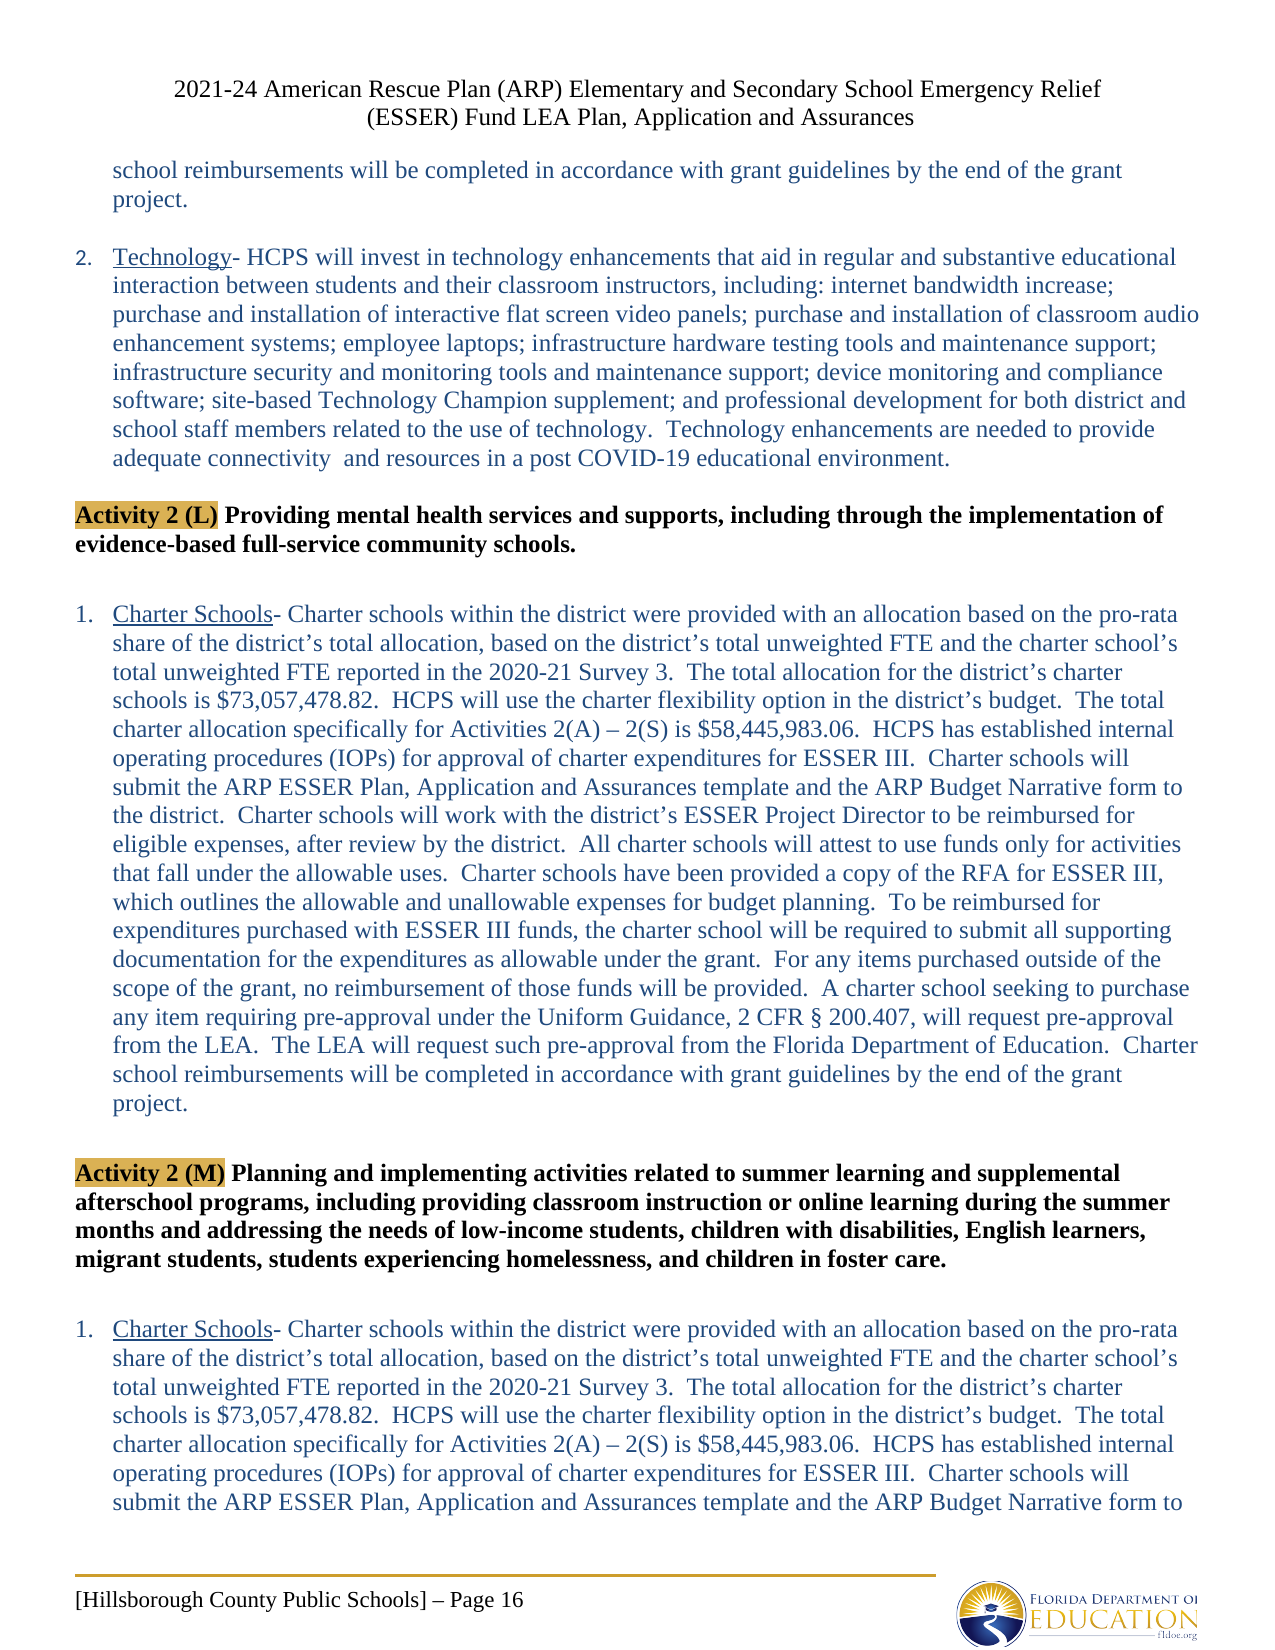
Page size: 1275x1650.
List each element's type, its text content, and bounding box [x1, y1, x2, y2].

text Activity 2 (L) Providing mental health services and supports, including through the implementation of evidence-based full-service community schools. [75, 501, 1200, 558]
picture [956, 1581, 1197, 1647]
list Technology- HCPS will invest in technology enhancements that aid in regular and substantive educational interaction between students and their classroom instructors, including: internet bandwidth increase; purchase and installation of interactive flat screen video panels; purchase and installation of classroom audio enhancement systems; employee laptops; infrastructure hardware testing tools and maintenance support; infrastructure security and monitoring tools and maintenance support; device monitoring and compliance software; site-based Technology Champion supplement; and professional development for both district and school staff members related to the use of technology. Technology enhancements are needed to provide adequate connectivity and resources in a post COVID-19 educational environment. [75, 242, 1200, 472]
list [75, 155, 1200, 213]
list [75, 1314, 1200, 1516]
text Activity 2 (M) Planning and implementing activities related to summer learning and supplemental afterschool programs, including providing classroom instruction or online learning during the summer months and addressing the needs of low-income students, children with disabilities, English learners, migrant students, students experiencing homelessness, and children in foster care. [75, 1158, 1200, 1273]
